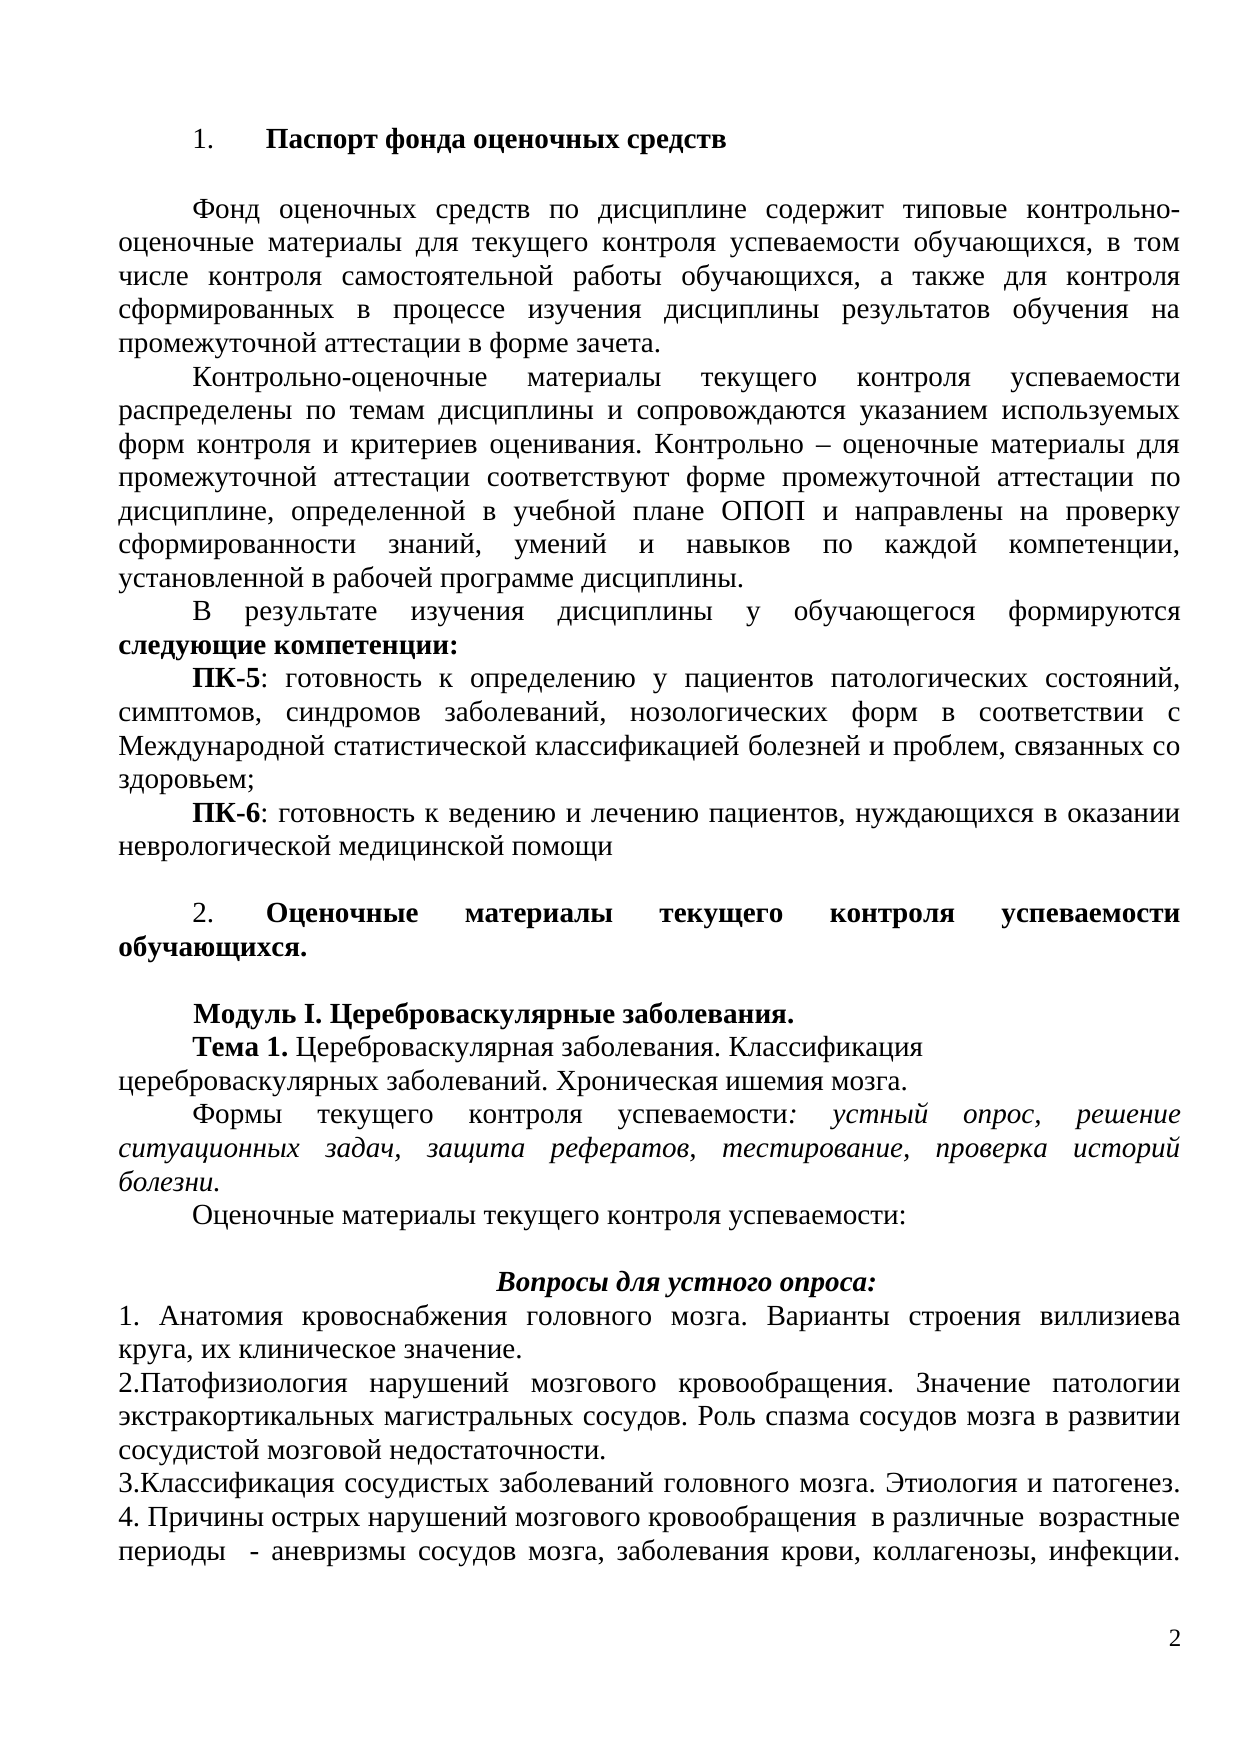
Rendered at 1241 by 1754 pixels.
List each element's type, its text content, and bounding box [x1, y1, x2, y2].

list ПК-5: готовность к определению у пациентов патологических состояний, симптомов, синдромов заболеваний, нозологических форм в соответствии с Международной статистической классификацией болезней и проблем, связанных со здоровьем; [118, 661, 1181, 795]
list В результате изучения дисциплины у обучающегося формируются следующие компетенции: [118, 593, 1181, 661]
text Тема 1. Цереброваскулярная заболевания. Классификация цереброваскулярных заболеваний. Хроническая ишемия мозга. [118, 1029, 1181, 1097]
text Оценочные материалы текущего контроля успеваемости: [118, 1197, 1181, 1231]
list Модуль I. Цереброваскулярные заболевания. [193, 996, 1181, 1029]
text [118, 1466, 1181, 1566]
text 2.Патофизиология нарушений мозгового кровообращения. Значение патологии экстракортикальных магистральных сосудов. Роль спазма сосудов мозга в развитии сосудистой мозговой недостаточности. [118, 1365, 1181, 1466]
text Формы текущего контроля успеваемости: устный опрос, решение ситуационных задач, защита рефератов, тестирование, проверка историй болезни. [118, 1097, 1181, 1197]
list Контрольно-оценочные материалы текущего контроля успеваемости распределены по темам дисциплины и сопровождаются указанием используемых форм контроля и критериев оценивания. Контрольно – оценочные материалы для промежуточной аттестации соответствуют форме промежуточной аттестации по дисциплине, определенной в учебной плане ОПОП и направлены на проверку сформированности знаний, умений и навыков по каждой компетенции, установленной в рабочей программе дисциплины. [118, 359, 1181, 593]
text Вопросы для устного опроса: [118, 1264, 1181, 1298]
list Оценочные материалы текущего контроля успеваемости обучающихся. [118, 895, 1181, 962]
list Паспорт фонда оценочных средств [118, 121, 1181, 155]
text 1. Анатомия кровоснабжения головного мозга. Варианты строения виллизиева круга, их клиническое значение. [118, 1298, 1181, 1365]
list Фонд оценочных средств по дисциплине содержит типовые контрольно-оценочные материалы для текущего контроля успеваемости обучающихся, в том числе контроля самостоятельной работы обучающихся, а также для контроля сформированных в процессе изучения дисциплины результатов обучения на промежуточной аттестации в форме зачета. [118, 191, 1181, 359]
list ПК-6: готовность к ведению и лечению пациентов, нуждающихся в оказании неврологической медицинской помощи [118, 795, 1181, 862]
